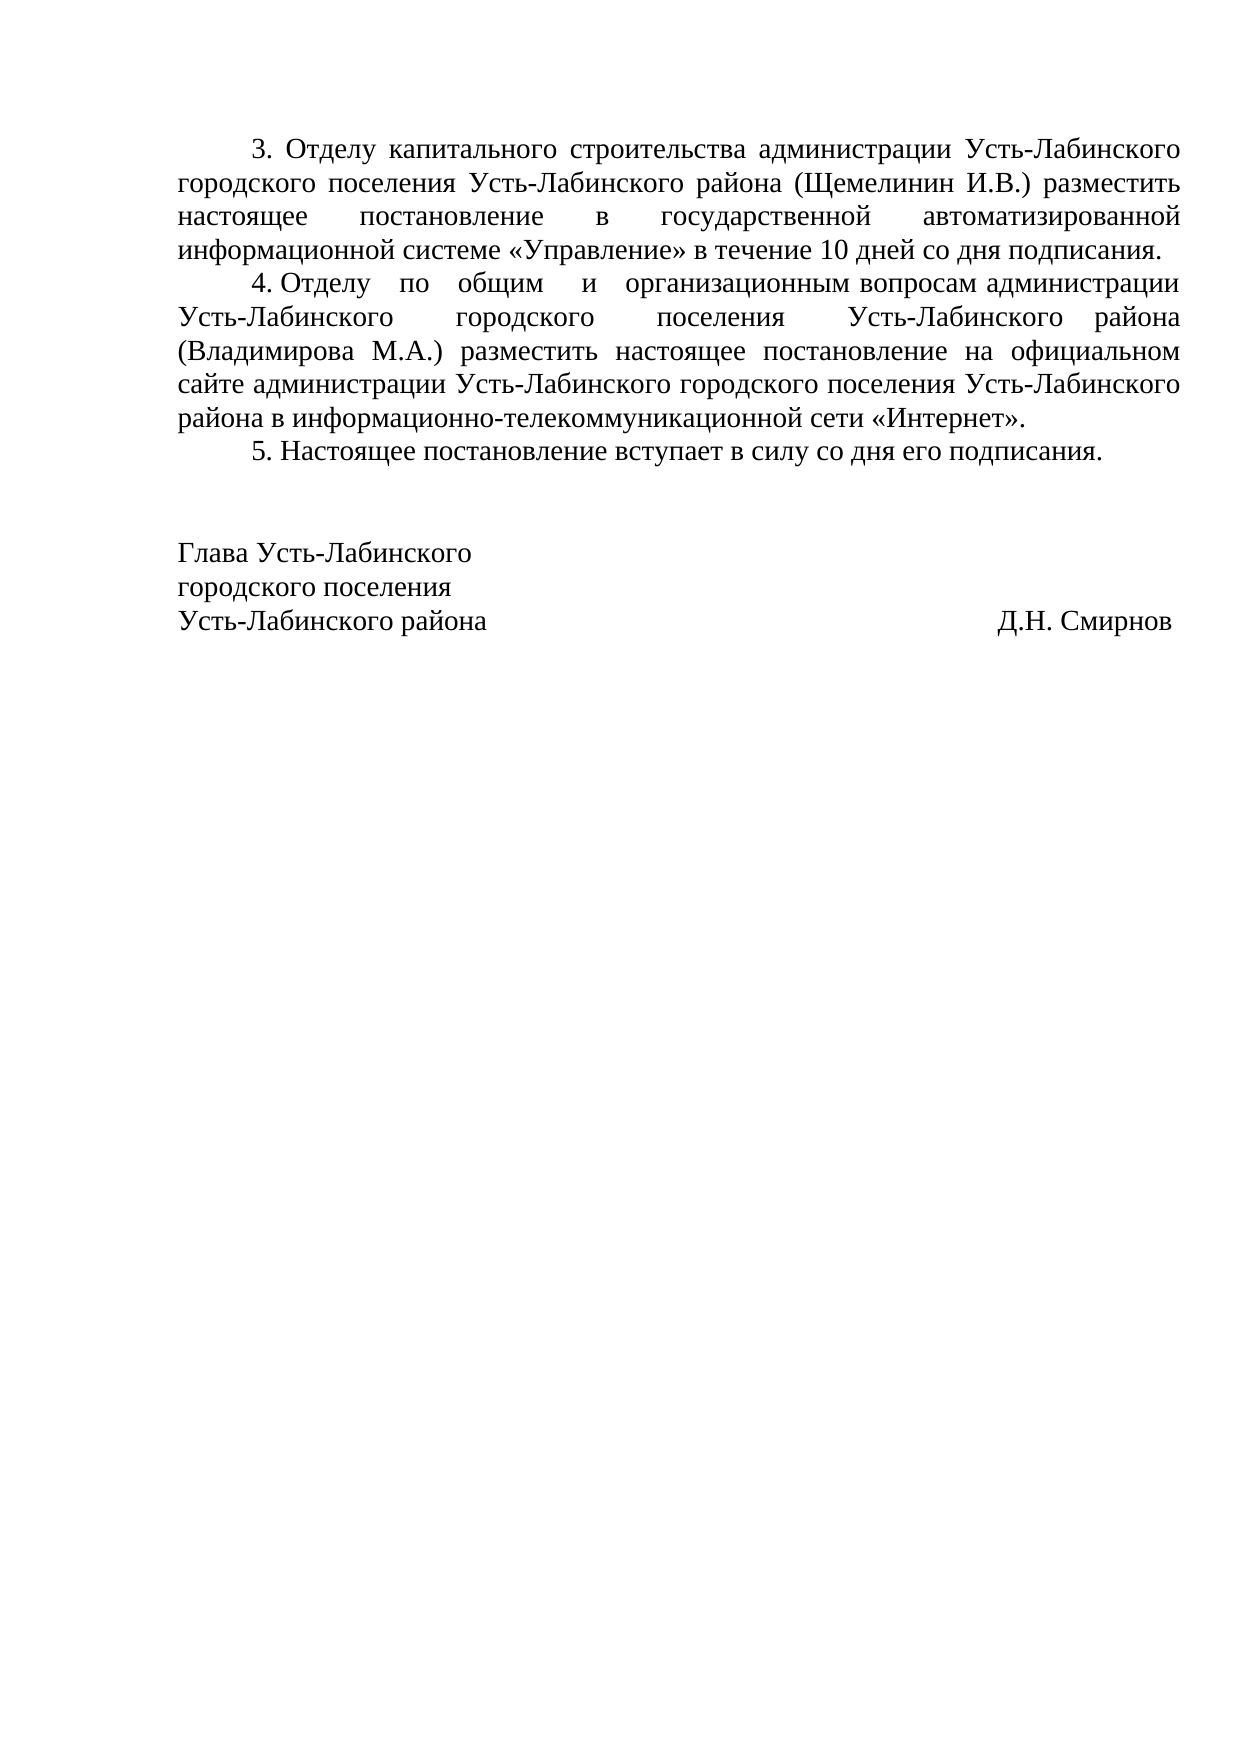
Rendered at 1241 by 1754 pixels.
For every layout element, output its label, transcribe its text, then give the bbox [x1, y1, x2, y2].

text Усть-Лабинского района Д.Н. Смирнов [177, 603, 1180, 637]
text 4. Отделу по общим и организационным вопросам администрации Усть-Лабинского городского поселения Усть-Лабинского района (Владимирова М.А.) разместить настоящее постановление на официальном сайте администрации Усть-Лабинского городского поселения Усть-Лабинского района в информационно-телекоммуникационной сети «Интернет». [177, 266, 1181, 433]
text 3. Отделу капитального строительства администрации Усть-Лабинского городского поселения Усть-Лабинского района (Щемелинин И.В.) разместить настоящее постановление в государственной автоматизированной информационной системе «Управление» в течение 10 дней со дня подписания. [177, 131, 1181, 266]
text городского поселения [177, 569, 1180, 603]
text Глава Усть-Лабинского [177, 535, 1180, 569]
text 5. Настоящее постановление вступает в силу со дня его подписания. [177, 433, 1181, 467]
